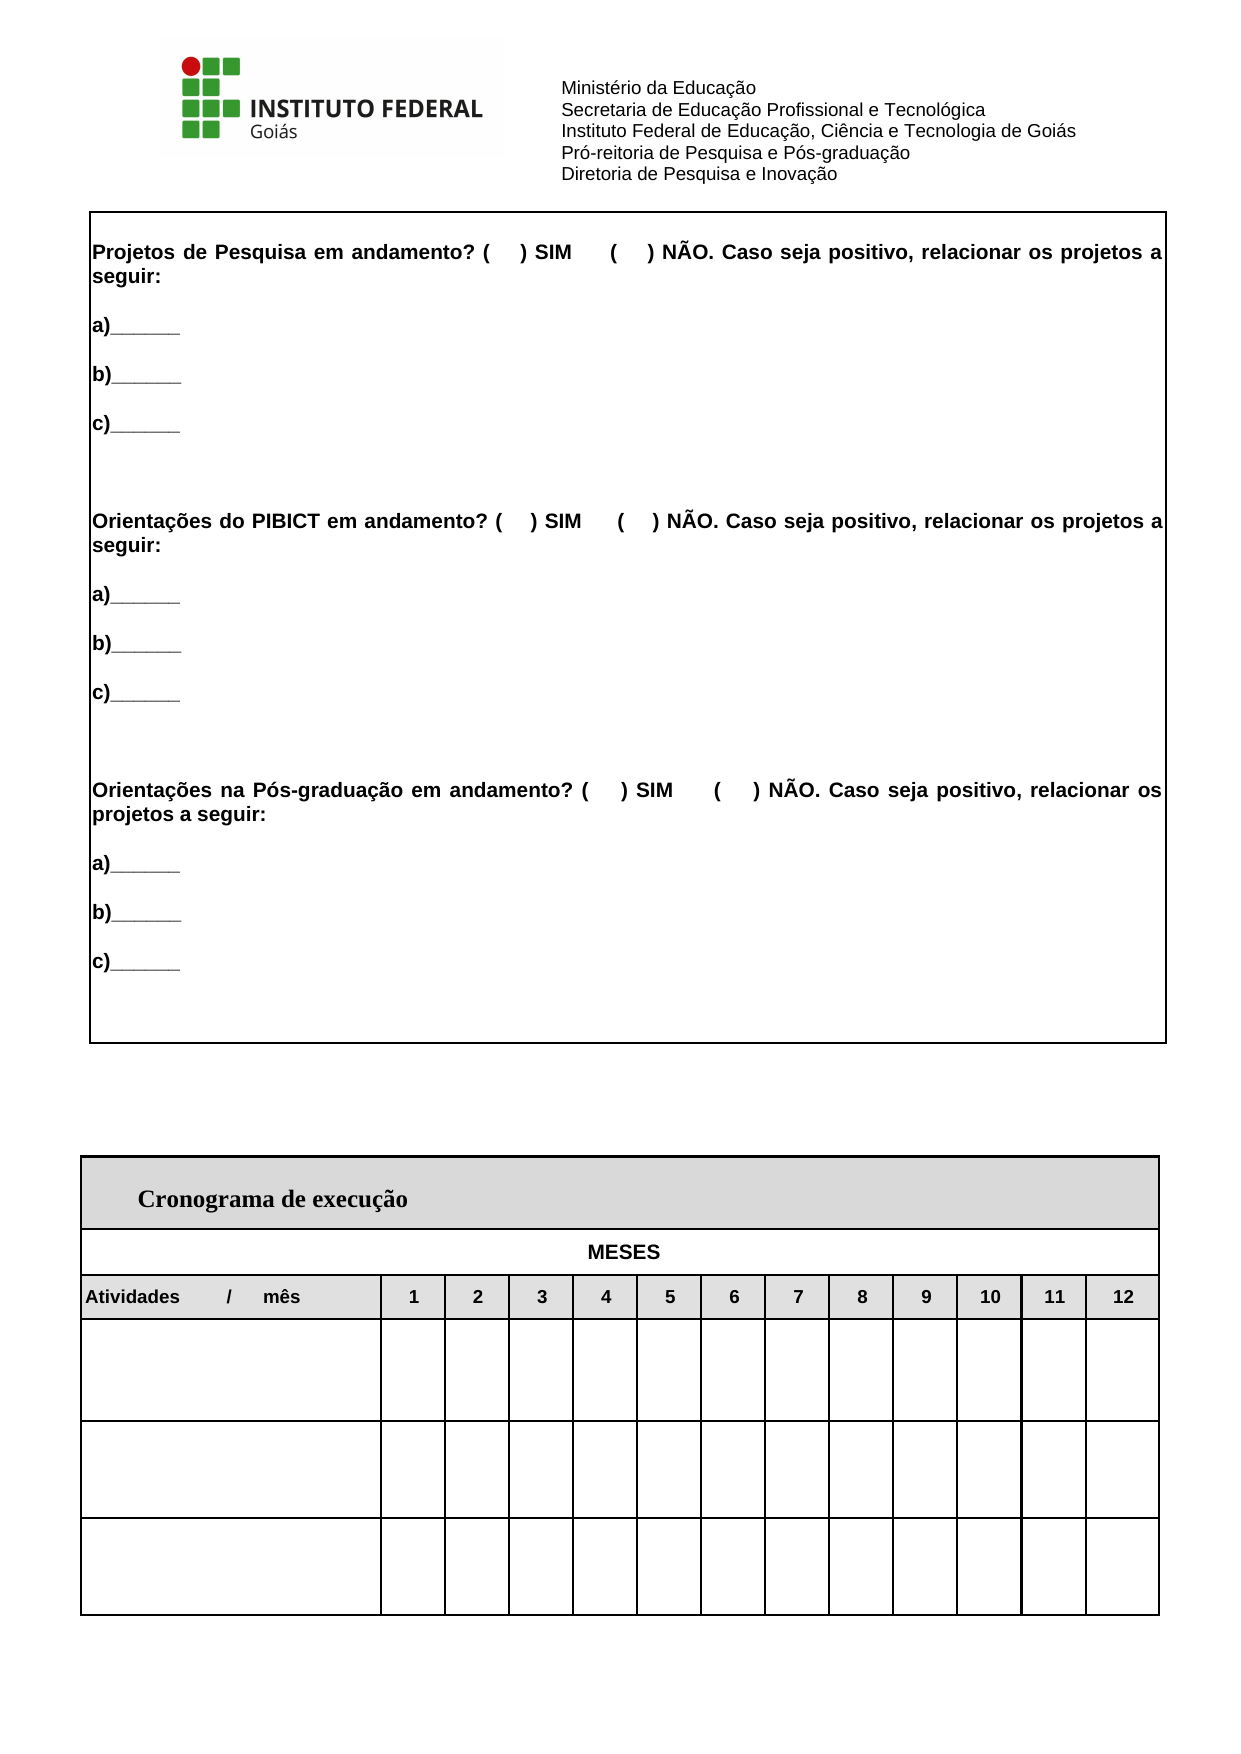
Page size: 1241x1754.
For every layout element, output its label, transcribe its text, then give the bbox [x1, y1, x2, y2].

table_cell [894, 1320, 956, 1420]
table_cell [1023, 1422, 1085, 1517]
table_cell [82, 1422, 380, 1517]
table_cell 9 [894, 1276, 956, 1318]
table_cell 10 [958, 1276, 1020, 1318]
table_cell 6 [702, 1276, 764, 1318]
table_cell [510, 1422, 572, 1517]
picture [159, 37, 505, 158]
table_cell [894, 1422, 956, 1517]
table_cell [1087, 1422, 1158, 1517]
table_cell 12 [1087, 1276, 1158, 1318]
table_cell 4 [574, 1276, 636, 1318]
table_cell [82, 1320, 380, 1420]
table_cell [766, 1422, 828, 1517]
table_header Cronograma de execução [82, 1158, 1158, 1228]
table_cell [894, 1519, 956, 1613]
table_cell [638, 1320, 700, 1420]
table_cell 2 [446, 1276, 508, 1318]
table_cell [510, 1519, 572, 1613]
table_cell [446, 1422, 508, 1517]
table_cell [1087, 1320, 1158, 1420]
table_cell [830, 1320, 892, 1420]
table_cell [638, 1422, 700, 1517]
table_cell [446, 1320, 508, 1420]
table_cell MESES [82, 1230, 1158, 1273]
table_cell 5 [638, 1276, 700, 1318]
table_cell [958, 1422, 1020, 1517]
table_cell [702, 1519, 764, 1613]
table_cell Atividades / mês [82, 1276, 380, 1318]
table_cell [958, 1320, 1020, 1420]
table_cell [1087, 1519, 1158, 1613]
table_cell [382, 1519, 444, 1613]
table_cell [82, 1519, 380, 1613]
table_cell [574, 1519, 636, 1613]
table_cell 3 [510, 1276, 572, 1318]
table_cell [702, 1422, 764, 1517]
table_cell 8 [830, 1276, 892, 1318]
table_cell [446, 1519, 508, 1613]
table_cell [830, 1519, 892, 1613]
table_cell [702, 1320, 764, 1420]
table_cell [1023, 1320, 1085, 1420]
table_cell [574, 1320, 636, 1420]
table_cell [830, 1422, 892, 1517]
table_cell [574, 1422, 636, 1517]
table_cell [382, 1320, 444, 1420]
table_cell [510, 1320, 572, 1420]
table_cell [1023, 1519, 1085, 1613]
table_cell 1 [382, 1276, 444, 1318]
table_cell Projetos de Pesquisa em andamento? ( ) SIM ( ) NÃO. Caso seja positivo, relacionar os projetos a seguir: a)______ b)______ c)______ Orientações do PIBICT em andamento? ( ) SIM ( ) NÃO. Caso seja positivo, relacionar os projetos a seguir: a)______ b)______ c)______ Orientações na Pós-graduação em andamento? ( ) SIM ( ) NÃO. Caso seja positivo, relacionar os projetos a seguir: a)______ b)______ c)______ [91, 213, 1165, 1042]
table_cell [958, 1519, 1020, 1613]
table_cell [638, 1519, 700, 1613]
table_cell [382, 1422, 444, 1517]
table_cell [766, 1519, 828, 1613]
table_cell [766, 1320, 828, 1420]
table_cell 7 [766, 1276, 828, 1318]
table_cell 11 [1023, 1276, 1085, 1318]
